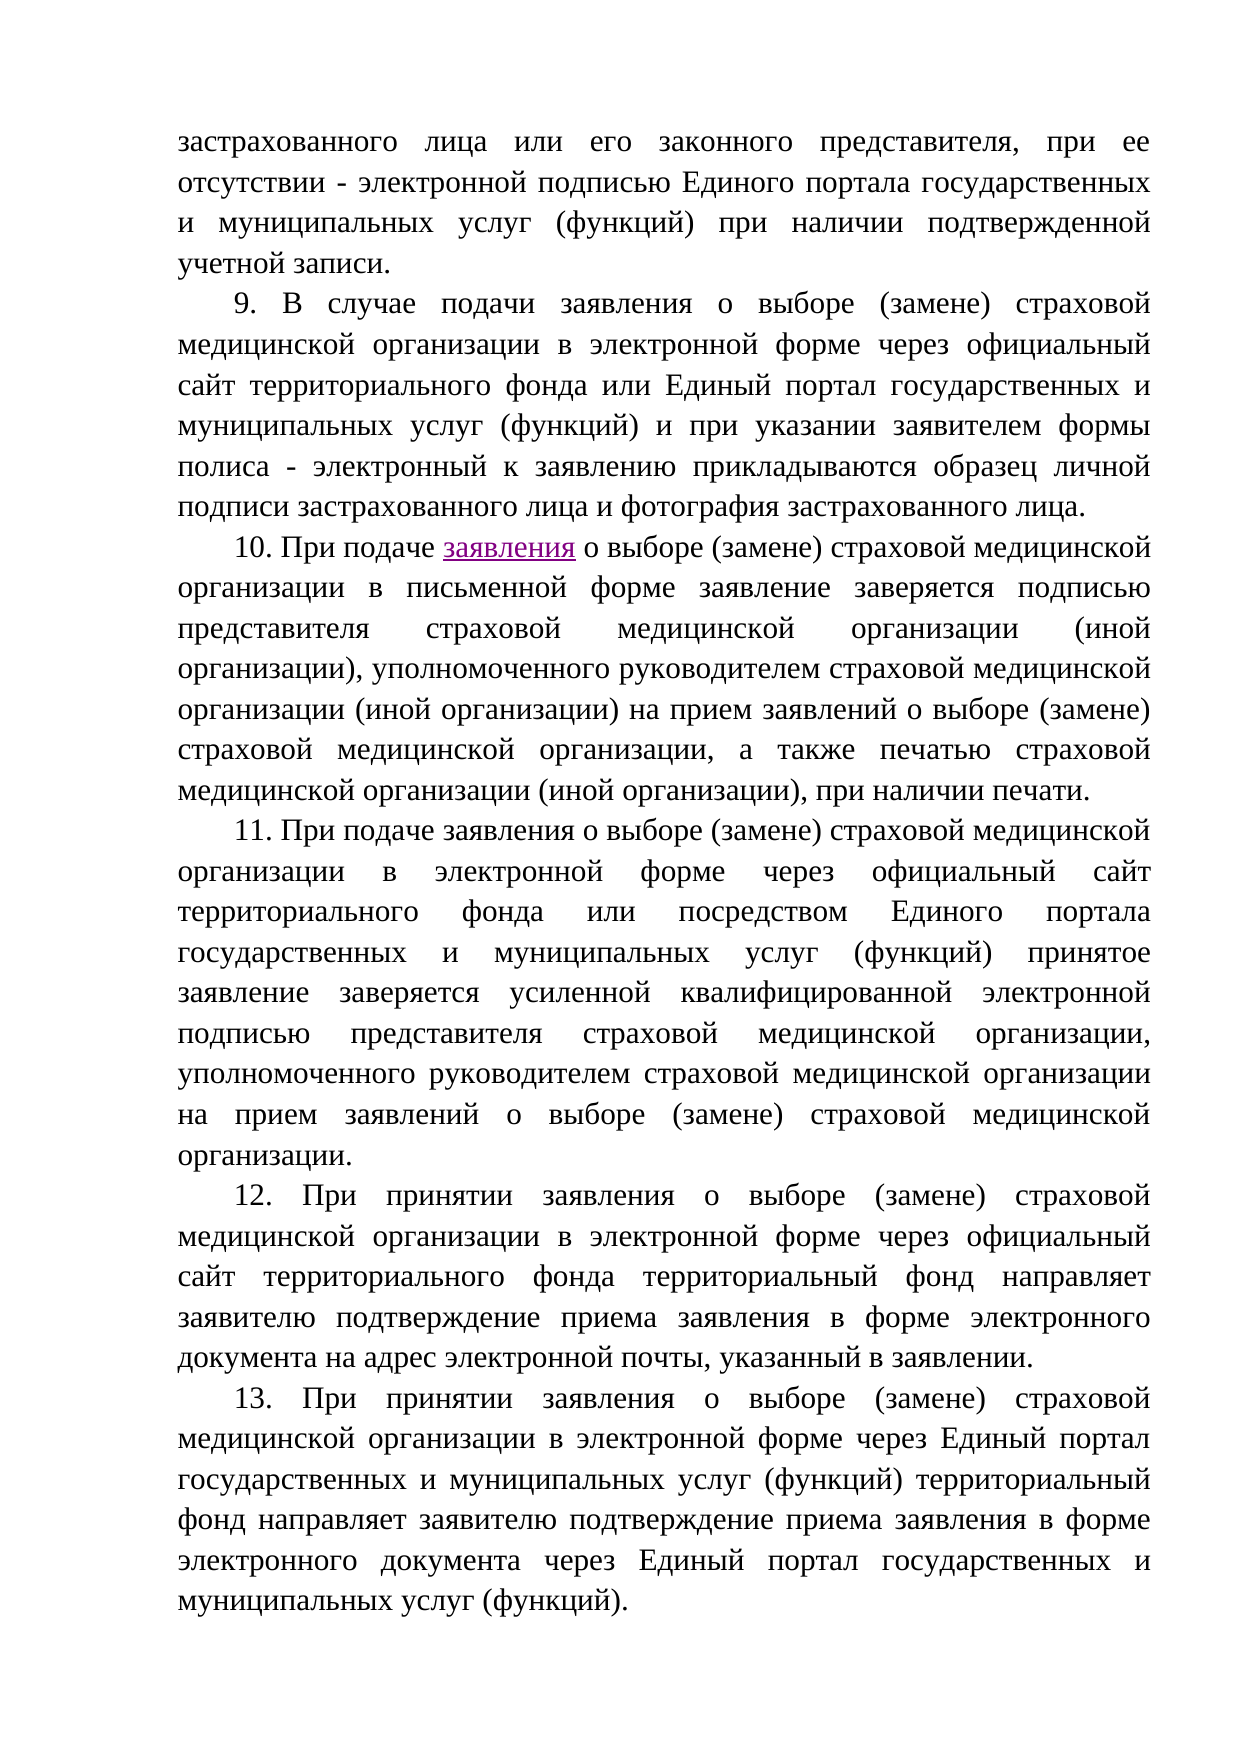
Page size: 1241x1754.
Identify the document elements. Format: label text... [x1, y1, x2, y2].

text 10. При подаче заявления о выборе (замене) страховой медицинской организации в письменной форме заявление заверяется подписью представителя страховой медицинской организации (иной организации), уполномоченного руководителем страховой медицинской организации (иной организации) на прием заявлений о выборе (замене) страховой медицинской организации, а также печатью страховой медицинской организации (иной организации), при наличии печати. [177, 523, 1152, 807]
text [177, 118, 1152, 280]
text 11. При подаче заявления о выборе (замене) страховой медицинской организации в электронной форме через официальный сайт территориального фонда или посредством Единого портала государственных и муниципальных услуг (функций) принятое заявление заверяется усиленной квалифицированной электронной подписью представителя страховой медицинской организации, уполномоченного руководителем страховой медицинской организации на прием заявлений о выборе (замене) страховой медицинской организации. [177, 807, 1152, 1172]
text 9. В случае подачи заявления о выборе (замене) страховой медицинской организации в электронной форме через официальный сайт территориального фонда или Единый портал государственных и муниципальных услуг (функций) и при указании заявителем формы полиса - электронный к заявлению прикладываются образец личной подписи застрахованного лица и фотография застрахованного лица. [177, 280, 1152, 523]
text 13. При принятии заявления о выборе (замене) страховой медицинской организации в электронной форме через Единый портал государственных и муниципальных услуг (функций) территориальный фонд направляет заявителю подтверждение приема заявления в форме электронного документа через Единый портал государственных и муниципальных услуг (функций). [177, 1374, 1152, 1617]
text 12. При принятии заявления о выборе (замене) страховой медицинской организации в электронной форме через официальный сайт территориального фонда территориальный фонд направляет заявителю подтверждение приема заявления в форме электронного документа на адрес электронной почты, указанный в заявлении. [177, 1172, 1152, 1374]
